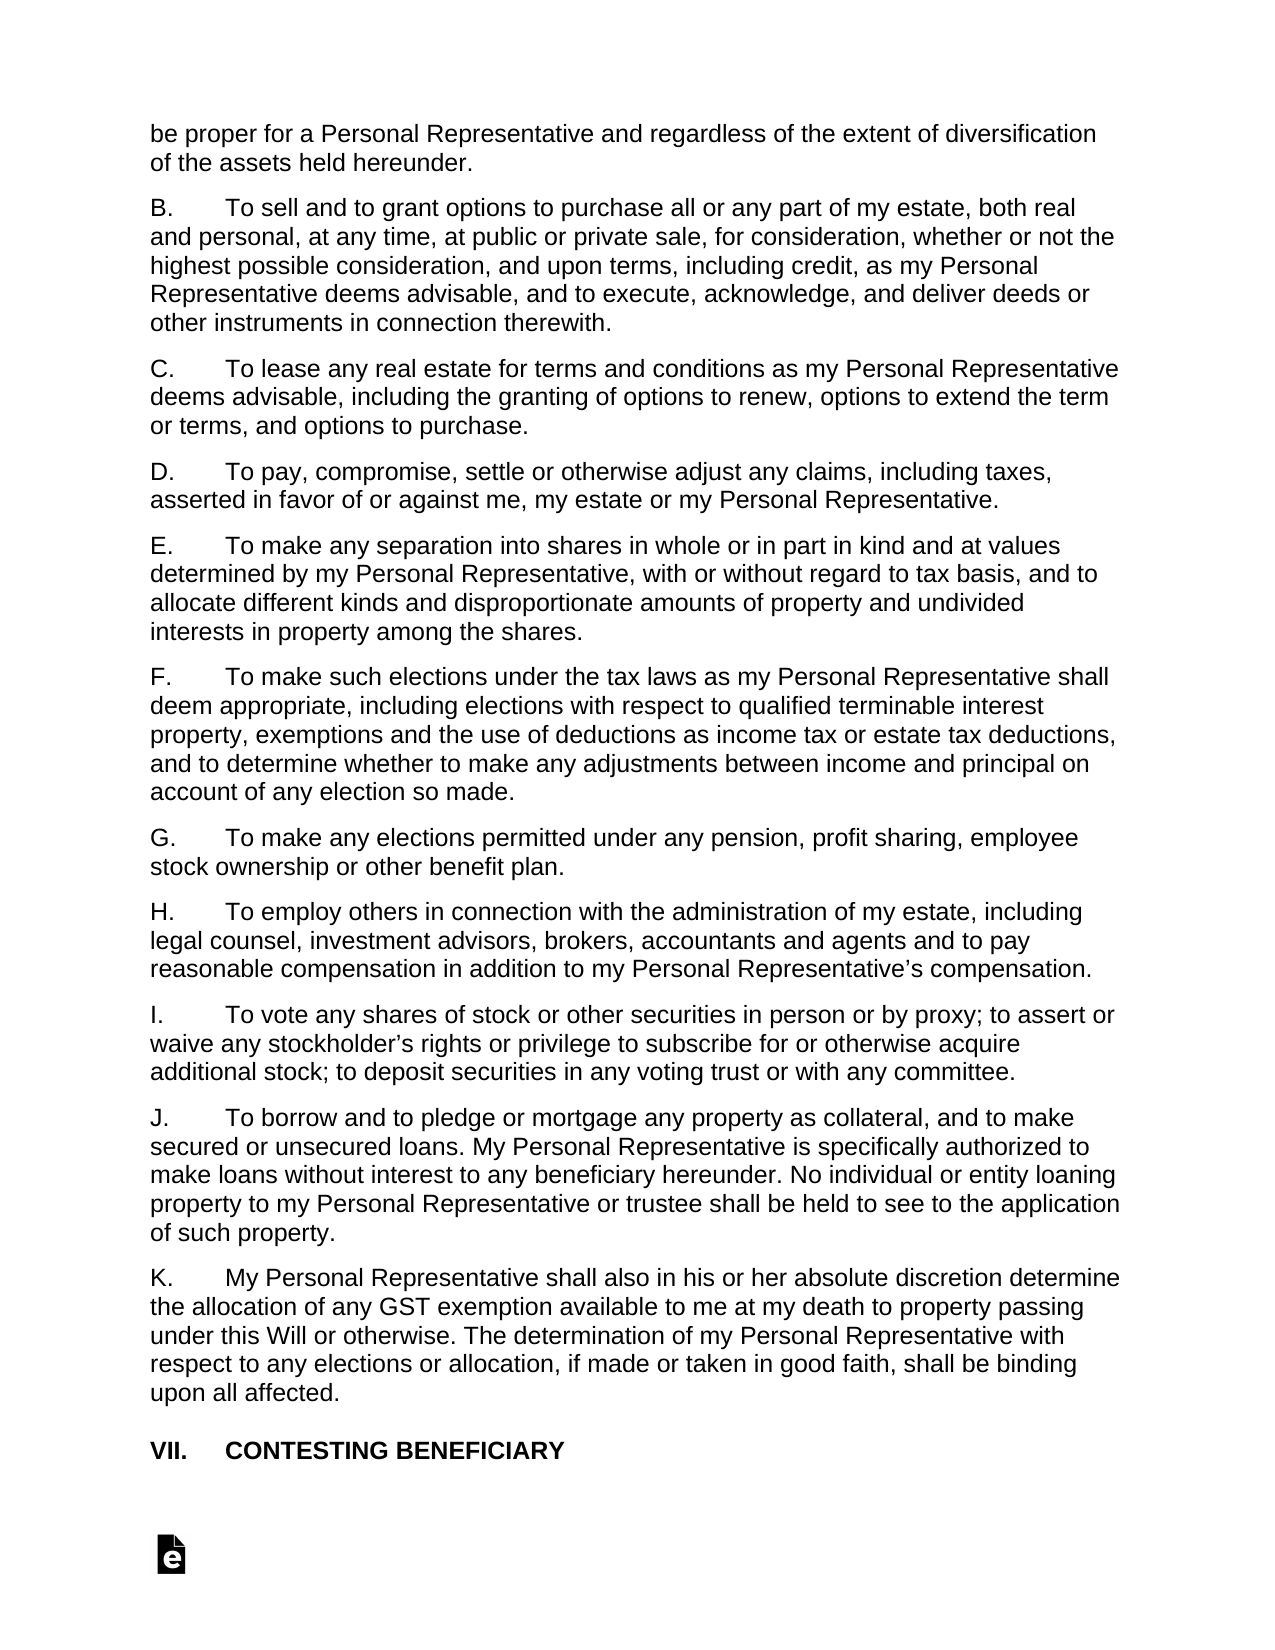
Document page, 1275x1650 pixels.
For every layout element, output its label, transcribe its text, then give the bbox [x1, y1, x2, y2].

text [150, 119, 1125, 177]
text E. To make any separation into shares in whole or in part in kind and at values determined by my Personal Representative, with or without regard to tax basis, and to allocate different kinds and disproportionate amounts of property and undivided interests in property among the shares. [150, 531, 1125, 646]
text B. To sell and to grant options to purchase all or any part of my estate, both real and personal, at any time, at public or private sale, for consideration, whether or not the highest possible consideration, and upon terms, including credit, as my Personal Representative deems advisable, and to execute, acknowledge, and deliver deeds or other instruments in connection therewith. [150, 193, 1125, 337]
text J. To borrow and to pledge or mortgage any property as collateral, and to make secured or unsecured loans. My Personal Representative is specifically authorized to make loans without interest to any beneficiary hereunder. No individual or entity loaning property to my Personal Representative or trustee shall be held to see to the application of such property. [150, 1103, 1125, 1247]
picture [150, 1533, 192, 1575]
text H. To employ others in connection with the administration of my estate, including legal counsel, investment advisors, brokers, accountants and agents and to pay reasonable compensation in addition to my Personal Representative’s compensation. [150, 897, 1125, 983]
list CONTESTING BENEFICIARY [150, 1436, 1125, 1465]
text G. To make any elections permitted under any pension, profit sharing, employee stock ownership or other benefit plan. [150, 823, 1125, 880]
text F. To make such elections under the tax laws as my Personal Representative shall deem appropriate, including elections with respect to qualified terminable interest property, exemptions and the use of deductions as income tax or estate tax deductions, and to determine whether to make any adjustments between income and principal on account of any election so made. [150, 662, 1125, 806]
text D. To pay, compromise, settle or otherwise adjust any claims, including taxes, asserted in favor of or against me, my estate or my Personal Representative. [150, 457, 1125, 514]
text I. To vote any shares of stock or other securities in person or by proxy; to assert or waive any stockholder’s rights or privilege to subscribe for or otherwise acquire additional stock; to deposit securities in any voting trust or with any committee. [150, 1000, 1125, 1086]
text C. To lease any real estate for terms and conditions as my Personal Representative deems advisable, including the granting of options to renew, options to extend the term or terms, and options to purchase. [150, 354, 1125, 440]
text K. My Personal Representative shall also in his or her absolute discretion determine the allocation of any GST exemption available to me at my death to property passing under this Will or otherwise. The determination of my Personal Representative with respect to any elections or allocation, if made or taken in good faith, shall be binding upon all affected. [150, 1263, 1125, 1407]
